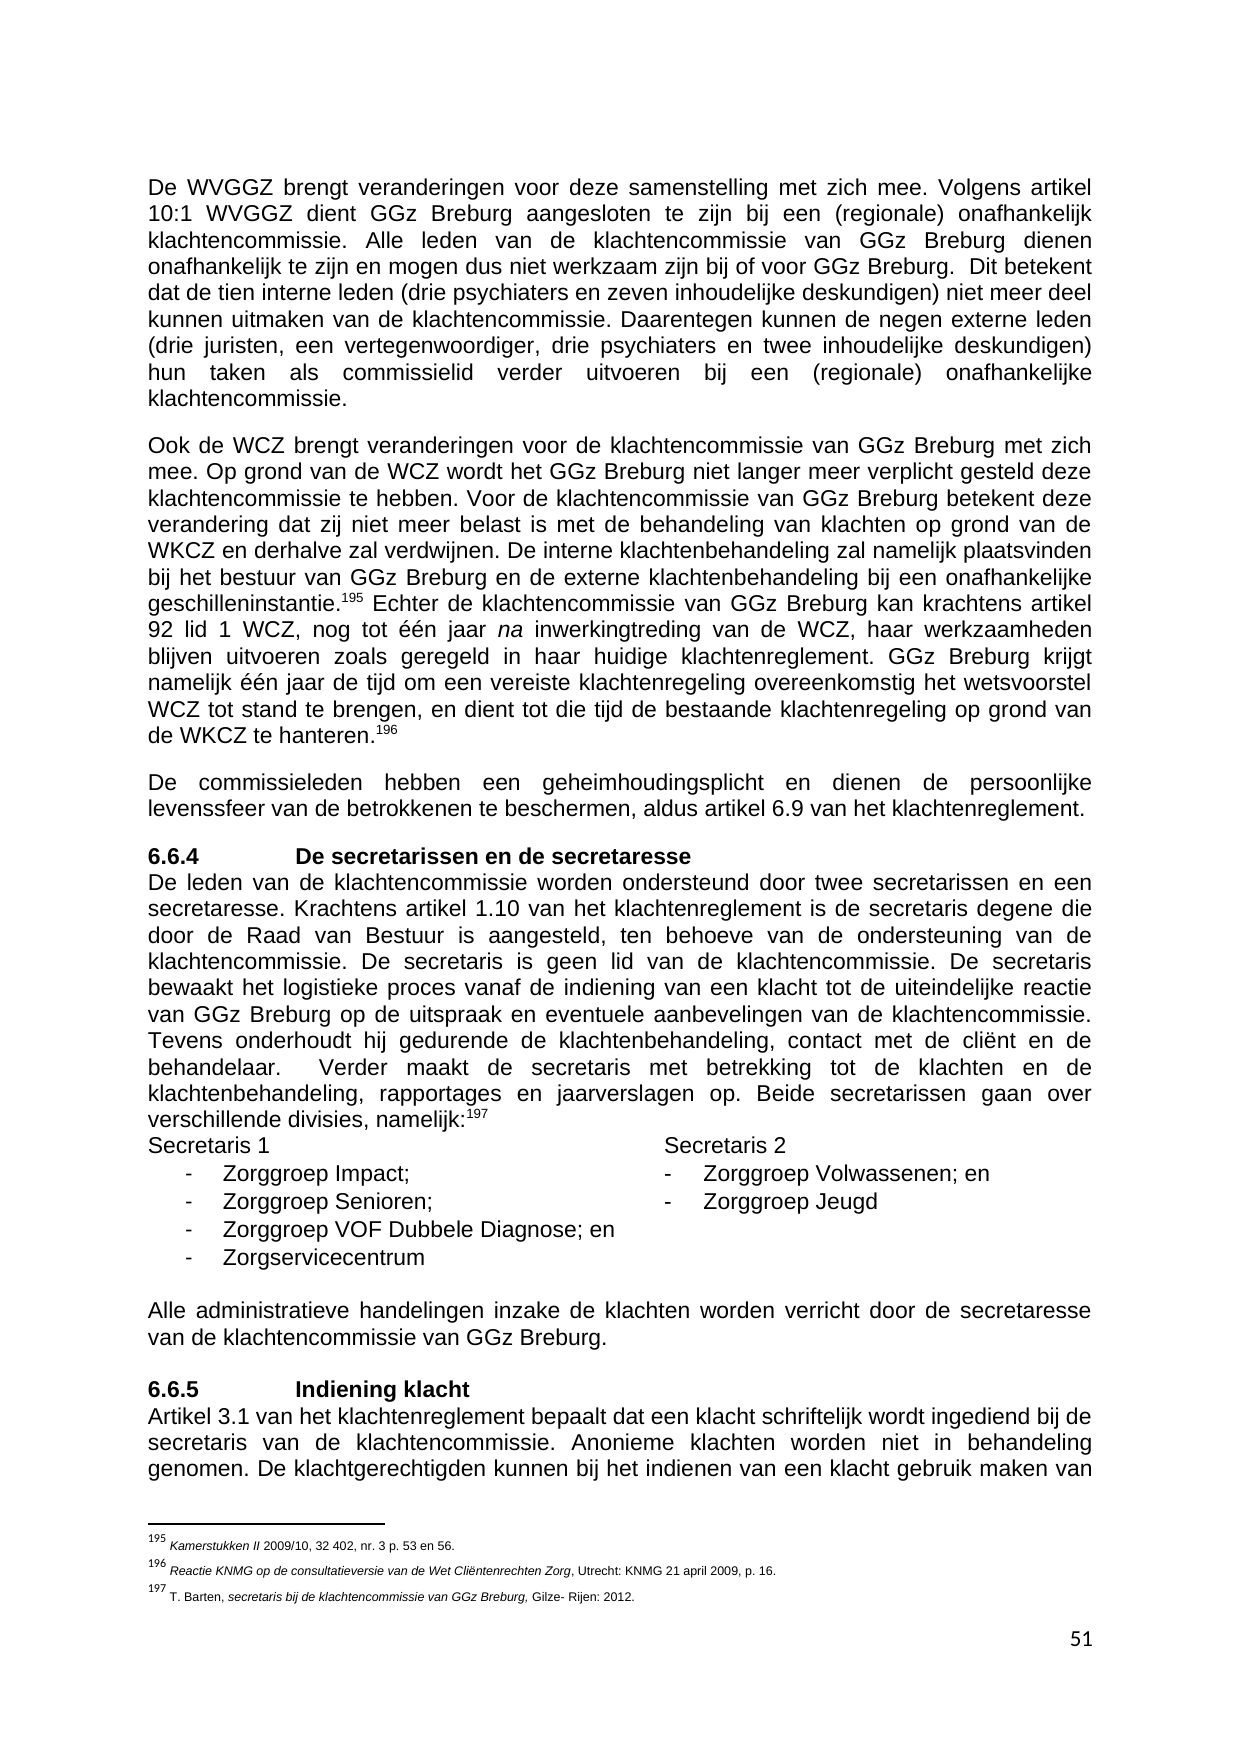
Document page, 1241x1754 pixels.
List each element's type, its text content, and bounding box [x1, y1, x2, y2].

list Zorggroep VOF Dubbele Diagnose; en [185, 1215, 1093, 1243]
list Zorgservicecentrum [185, 1243, 1093, 1271]
text Alle administratieve handelingen inzake de klachten worden verricht door de secretaresse van de klachtencommissie van GGz Breburg. [148, 1271, 1093, 1350]
text Secretaris 1 Secretaris 2 [148, 1132, 1093, 1159]
text Ook de WCZ brengt veranderingen voor de klachtencommissie van GGz Breburg met zich mee. Op grond van de WCZ wordt het GGz Breburg niet langer meer verplicht gesteld deze klachtencommissie te hebben. Voor de klachtencommissie van GGz Breburg betekent deze verandering dat zij niet meer belast is met de behandeling van klachten op grond van de WKCZ en derhalve zal verdwijnen. De interne klachtenbehandeling zal namelijk plaatsvinden bij het bestuur van GGz Breburg en de externe klachtenbehandeling bij een onafhankelijke geschilleninstantie. Echter de klachtencommissie van GGz Breburg kan krachtens artikel 92 lid 1 WCZ, nog tot één jaar na inwerkingtreding van de WCZ, haar werkzaamheden blijven uitvoeren zoals geregeld in haar huidige klachtenreglement. GGz Breburg krijgt namelijk één jaar de tijd om een vereiste klachtenregeling overeenkomstig het wetsvoorstel WCZ tot stand te brengen, en dient tot die tijd de bestaande klachtenregeling op grond van de WKCZ te hanteren. [148, 432, 1093, 748]
text 6.6.4 De secretarissen en de secretaresse [148, 843, 1093, 869]
list Zorggroep Senioren; - Zorggroep Jeugd [185, 1187, 1093, 1215]
text 6.6.5 Indiening klacht [148, 1376, 1093, 1403]
text De commissieleden hebben een geheimhoudingsplicht en dienen de persoonlijke levenssfeer van de betrokkenen te beschermen, aldus artikel 6.9 van het klachtenreglement. [148, 769, 1093, 822]
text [148, 1403, 1093, 1482]
text De leden van de klachtencommissie worden ondersteund door twee secretarissen en een secretaresse. Krachtens artikel 1.10 van het klachtenreglement is de secretaris degene die door de Raad van Bestuur is aangesteld, ten behoeve van de ondersteuning van de klachtencommissie. De secretaris is geen lid van de klachtencommissie. De secretaris bewaakt het logistieke proces vanaf de indiening van een klacht tot de uiteindelijke reactie van GGz Breburg op de uitspraak en eventuele aanbevelingen van de klachtencommissie. Tevens onderhoudt hij gedurende de klachtenbehandeling, contact met de cliënt en de behandelaar. Verder maakt de secretaris met betrekking tot de klachten en de klachtenbehandeling, rapportages en jaarverslagen op. Beide secretarissen gaan over verschillende divisies, namelijk: [148, 869, 1093, 1132]
text De WVGGZ brengt veranderingen voor deze samenstelling met zich mee. Volgens artikel 10:1 WVGGZ dient GGz Breburg aangesloten te zijn bij een (regionale) onafhankelijk klachtencommissie. Alle leden van de klachtencommissie van GGz Breburg dienen onafhankelijk te zijn en mogen dus niet werkzaam zijn bij of voor GGz Breburg. Dit betekent dat de tien interne leden (drie psychiaters en zeven inhoudelijke deskundigen) niet meer deel kunnen uitmaken van de klachtencommissie. Daarentegen kunnen de negen externe leden (drie juristen, een vertegenwoordiger, drie psychiaters en twee inhoudelijke deskundigen) hun taken als commissielid verder uitvoeren bij een (regionale) onafhankelijke klachtencommissie. [148, 148, 1093, 411]
list Zorggroep Impact; - Zorggroep Volwassenen; en [185, 1159, 1093, 1187]
